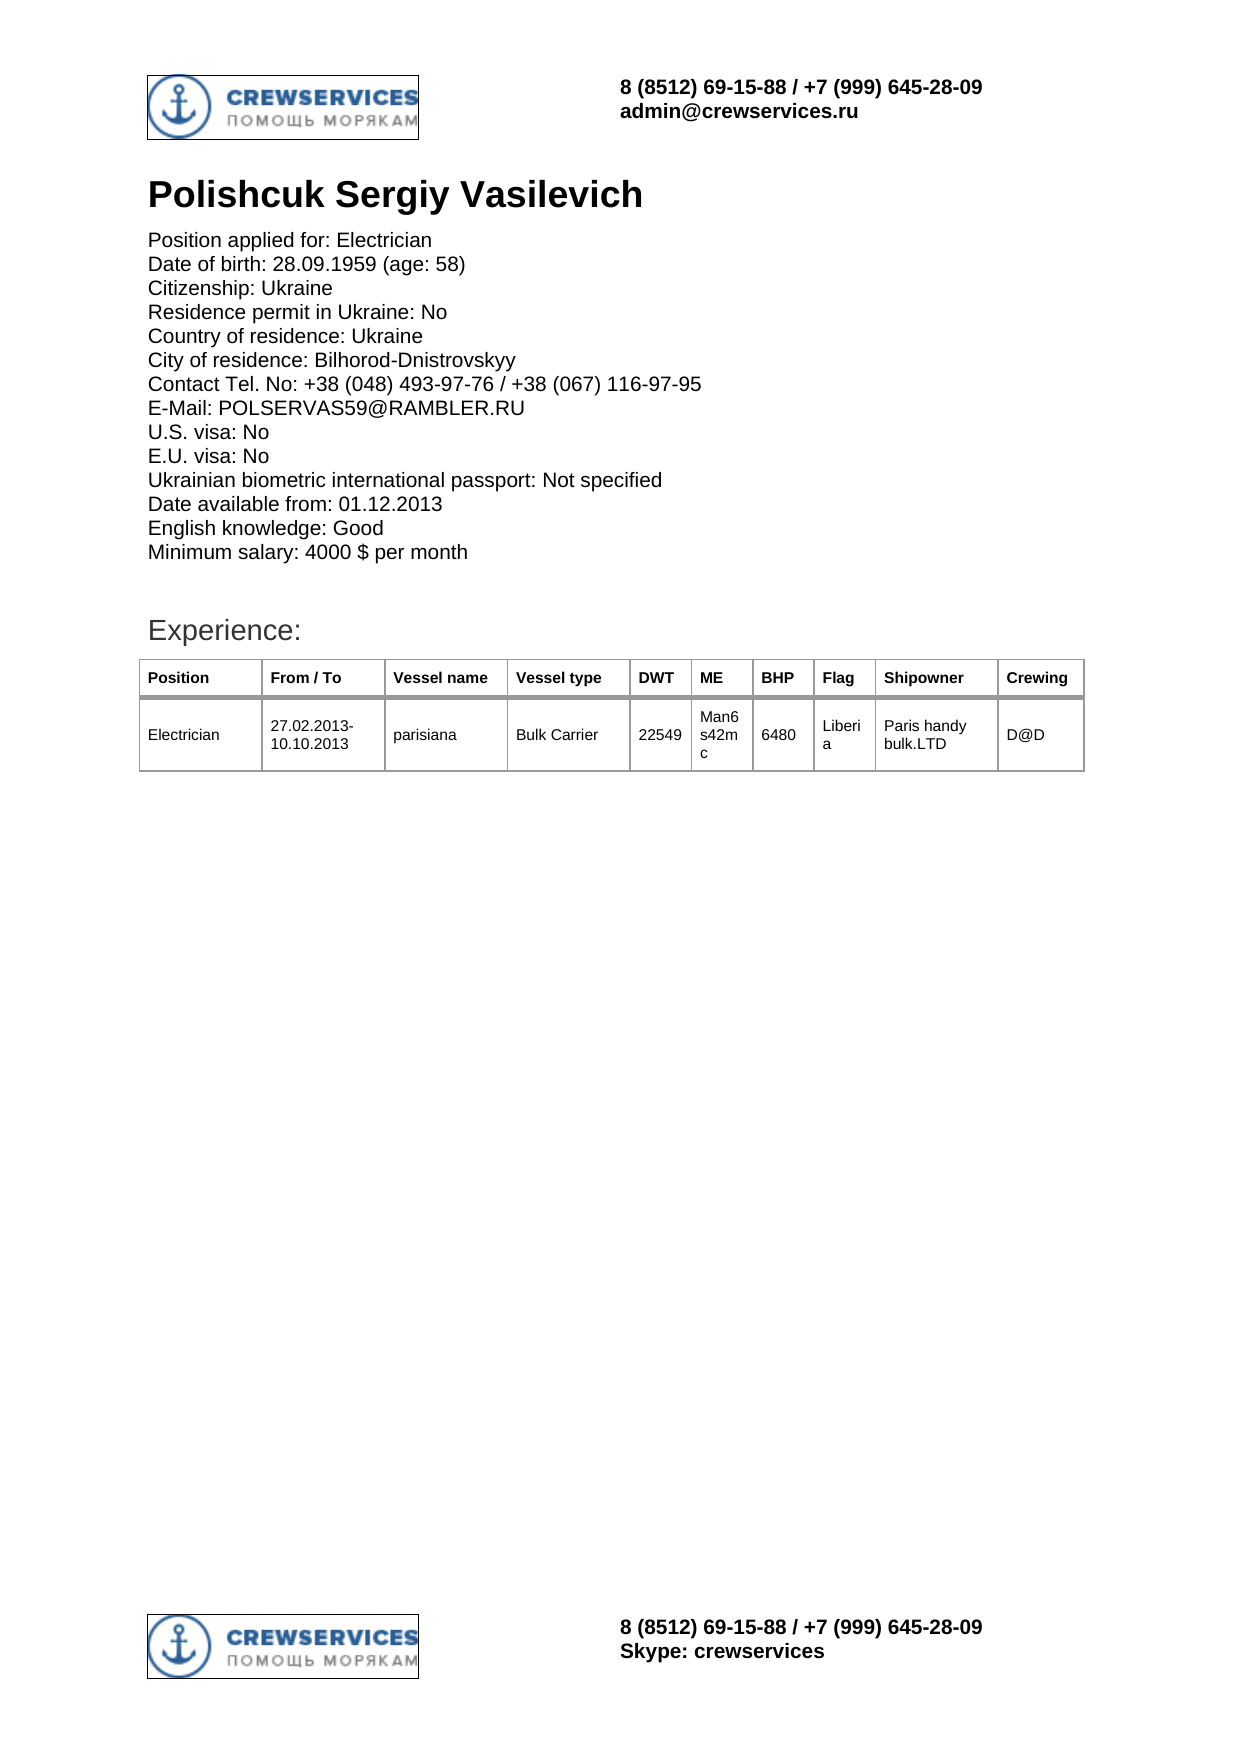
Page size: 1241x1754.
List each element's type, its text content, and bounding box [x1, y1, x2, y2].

table_header Position [140, 660, 261, 695]
table_cell 22549 [631, 700, 691, 770]
table_header BHP [754, 660, 813, 695]
table_cell Paris handy bulk.LTD [876, 700, 997, 770]
table_header Flag [815, 660, 875, 695]
table_header Position applied for: Electrician Date of birth: 28.09.1959 (age: 58) Citizenship: Ukraine Residence permit in Ukraine: No Country of residence: Ukraine City of residence: Bilhorod-Dnistrovskyy Contact Tel. No: +38 (048) 493-97-76 / +38 (067) 116-97-95 E-Mail: POLSERVAS59@RAMBLER.RU U.S. visa: No E.U. visa: No Ukrainian biometric international passport: Not specified Date available from: 01.12.2013 English knowledge: Good Minimum salary: 4000 $ per month [136, 228, 1081, 564]
table_header From / To [263, 660, 384, 695]
table_header DWT [631, 660, 691, 695]
table_cell parisiana [386, 700, 507, 770]
table_cell D@D [999, 700, 1083, 770]
table_cell Liberia [815, 700, 875, 770]
table_header ME [692, 660, 752, 695]
subtitle Polishcuk Sergiy Vasilevich [148, 173, 1092, 216]
table_cell Bulk Carrier [508, 700, 629, 770]
picture [148, 1615, 418, 1678]
subtitle Experience: [148, 613, 1092, 646]
table_header Crewing [999, 660, 1083, 695]
table_cell 6480 [754, 700, 813, 770]
picture [148, 76, 418, 139]
table_cell 27.02.2013-10.10.2013 [263, 700, 384, 770]
table_header Vessel name [386, 660, 507, 695]
table_header Shipowner [876, 660, 997, 695]
table_cell Electrician [140, 700, 261, 770]
table_cell Man6s42mc [692, 700, 752, 770]
table_header Vessel type [508, 660, 629, 695]
